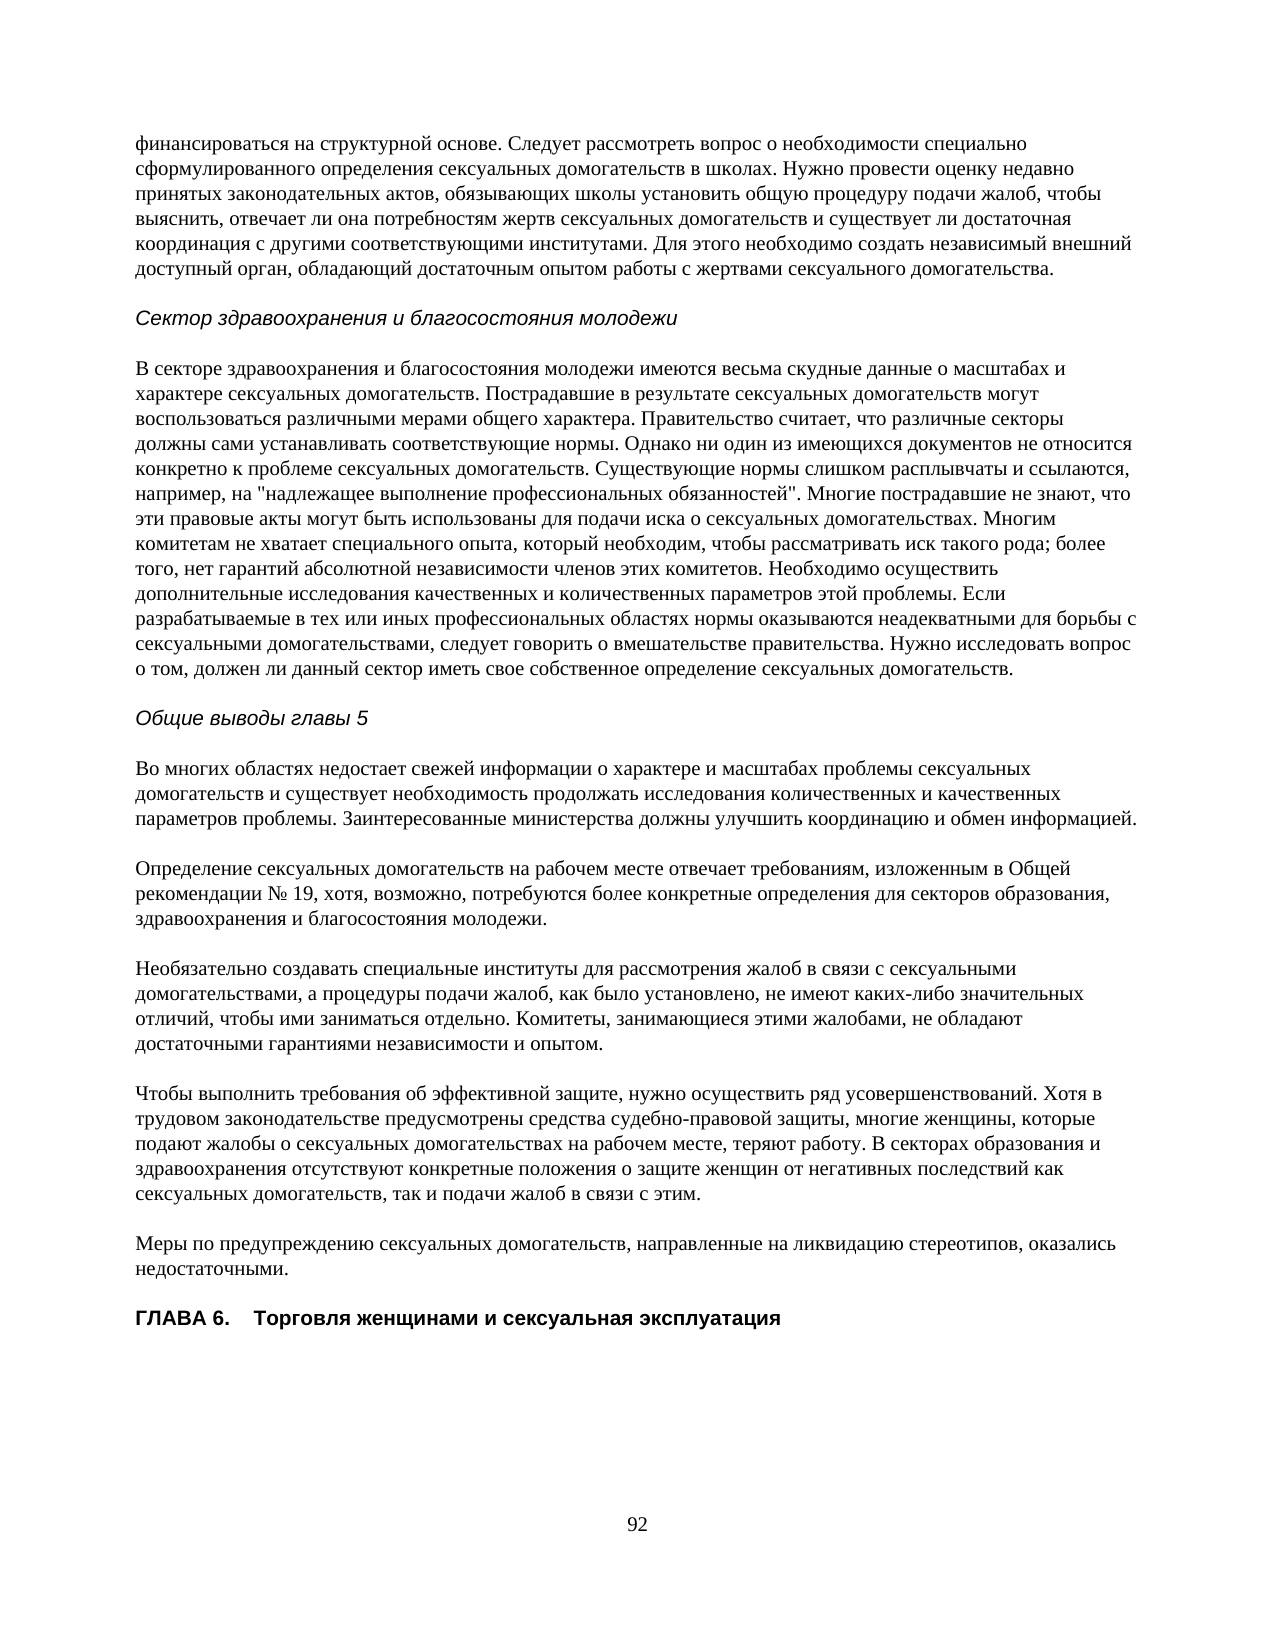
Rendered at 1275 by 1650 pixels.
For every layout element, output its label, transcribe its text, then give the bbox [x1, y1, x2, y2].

subtitle Общие выводы главы 5 [135, 705, 1140, 730]
text Определение сексуальных домогательств на рабочем месте отвечает требованиям, изложенным в Общей рекомендации № 19, хотя, возможно, потребуются более конкретные определения для секторов образования, здравоохранения и благосостояния молодежи. [135, 855, 1140, 930]
subtitle ГЛАВА 6. Торговля женщинами и сексуальная эксплуатация [135, 1305, 1140, 1330]
text Необязательно создавать специальные институты для рассмотрения жалоб в связи с сексуальными домогательствами, а процедуры подачи жалоб, как было установлено, не имеют каких-либо значительных отличий, чтобы ими заниматься отдельно. Комитеты, занимающиеся этими жалобами, не обладают достаточными гарантиями независимости и опытом. [135, 955, 1140, 1055]
subtitle Сектор здравоохранения и благосостояния молодежи [135, 305, 1140, 330]
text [135, 130, 1140, 280]
text Во многих областях недостает свежей информации о характере и масштабах проблемы сексуальных домогательств и существует необходимость продолжать исследования количественных и качественных параметров проблемы. Заинтересованные министерства должны улучшить координацию и обмен информацией. [135, 755, 1140, 830]
text В секторе здравоохранения и благосостояния молодежи имеются весьма скудные данные о масштабах и характере сексуальных домогательств. Пострадавшие в результате сексуальных домогательств могут воспользоваться различными мерами общего характера. Правительство считает, что различные секторы должны сами устанавливать соответствующие нормы. Однако ни один из имеющихся документов не относится конкретно к проблеме сексуальных домогательств. Существующие нормы слишком расплывчаты и ссылаются, например, на "надлежащее выполнение профессиональных обязанностей". Многие пострадавшие не знают, что эти правовые акты могут быть использованы для подачи иска о сексуальных домогательствах. Многим комитетам не хватает специального опыта, который необходим, чтобы рассматривать иск такого рода; более того, нет гарантий абсолютной независимости членов этих комитетов. Необходимо осуществить дополнительные исследования качественных и количественных параметров этой проблемы. Если разрабатываемые в тех или иных профессиональных областях нормы оказываются неадекватными для борьбы с сексуальными домогательствами, следует говорить о вмешательстве правительства. Нужно исследовать вопрос о том, должен ли данный сектор иметь свое собственное определение сексуальных домогательств. [135, 355, 1140, 680]
text Чтобы выполнить требования об эффективной защите, нужно осуществить ряд усовершенствований. Хотя в трудовом законодательстве предусмотрены средства судебно-правовой защиты, многие женщины, которые подают жалобы о сексуальных домогательствах на рабочем месте, теряют работу. В секторах образования и здравоохранения отсутствуют конкретные положения о защите женщин от негативных последствий как сексуальных домогательств, так и подачи жалоб в связи с этим. [135, 1080, 1140, 1205]
text Меры по предупреждению сексуальных домогательств, направленные на ликвидацию стереотипов, оказались недостаточными. [135, 1230, 1140, 1280]
